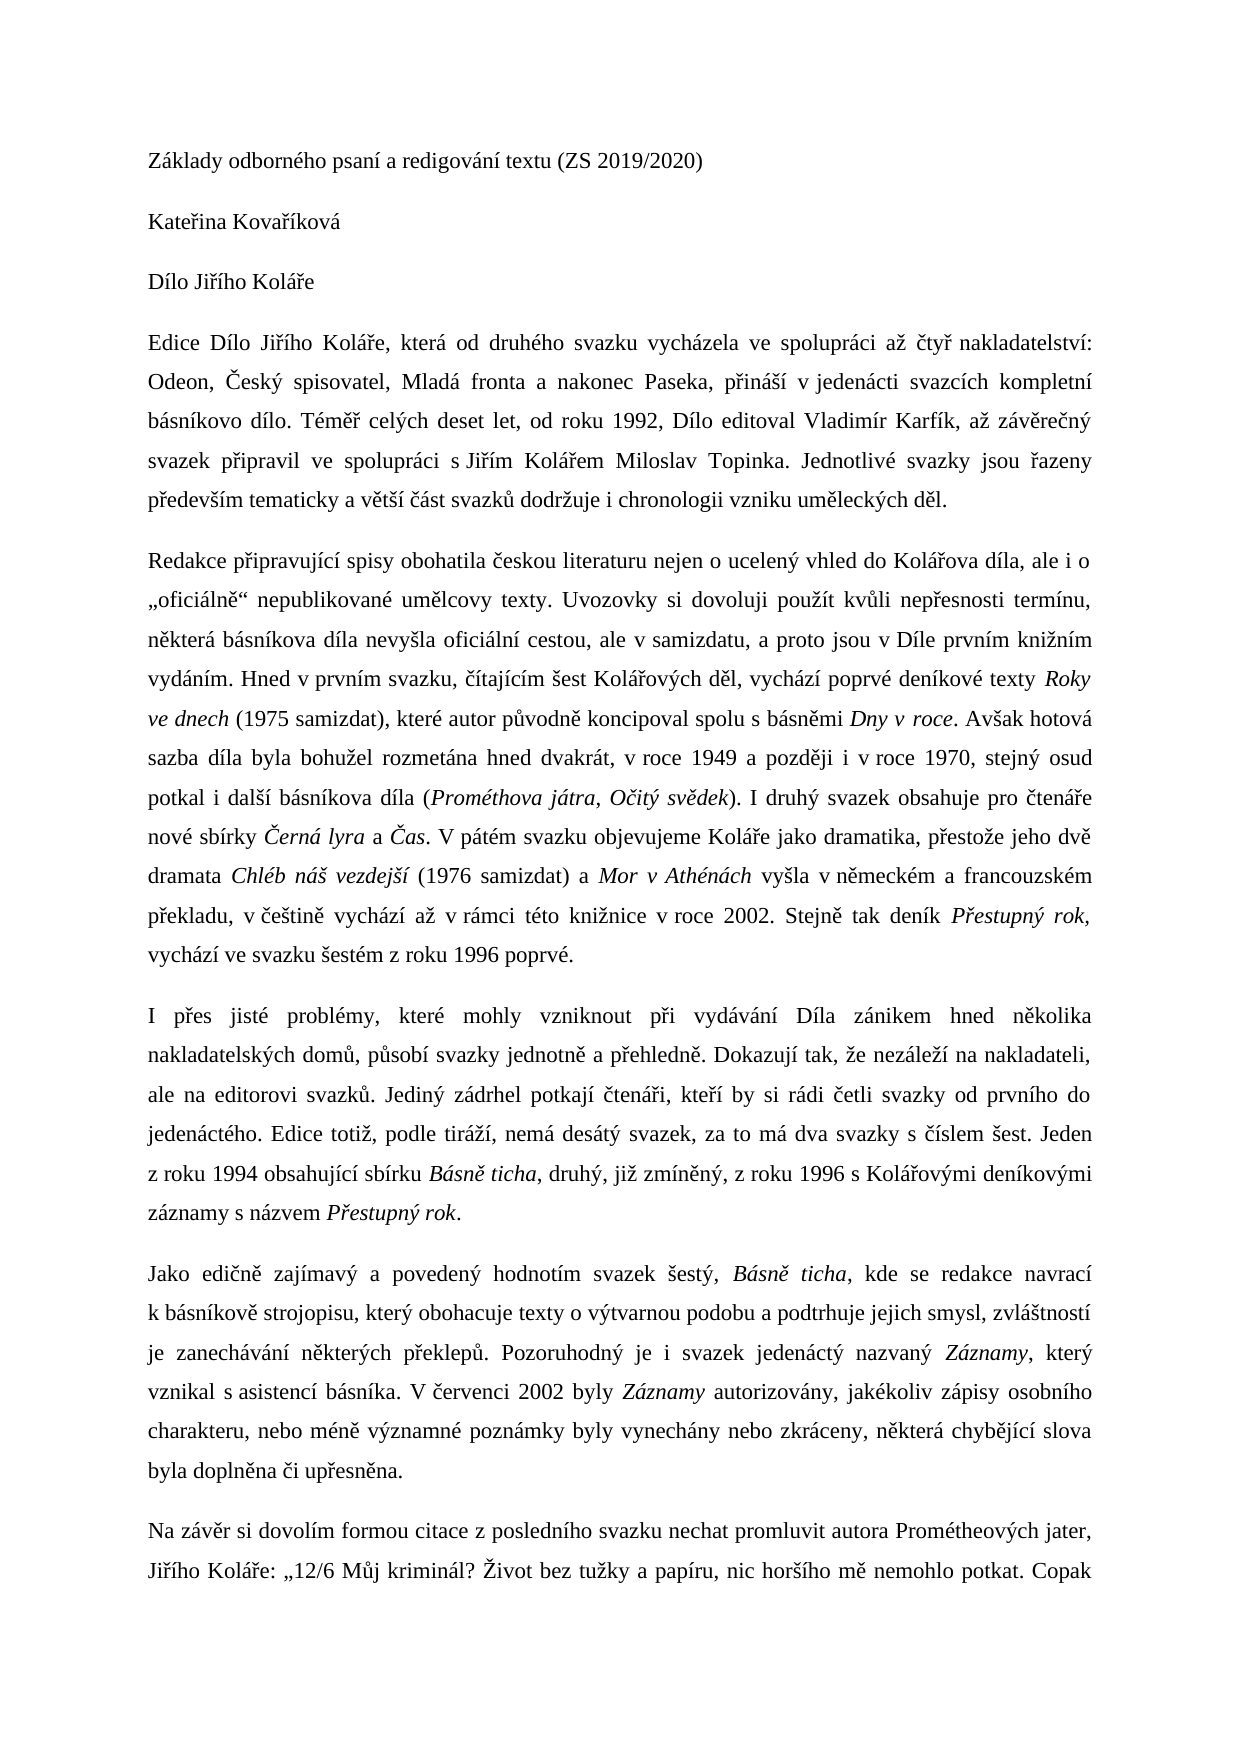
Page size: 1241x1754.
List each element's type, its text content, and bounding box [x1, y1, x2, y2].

text Kateřina Kovaříková [148, 208, 1093, 234]
text Jako edičně zajímavý a povedený hodnotím svazek šestý, Básně ticha, kde se redakce navrací k básníkově strojopisu, který obohacuje texty o výtvarnou podobu a podtrhuje jejich smysl, zvláštností je zanechávání některých překlepů. Pozoruhodný je i svazek jedenáctý nazvaný Záznamy, který vznikal s asistencí básníka. V červenci 2002 byly Záznamy autorizovány, jakékoliv zápisy osobního charakteru, nebo méně významné poznámky byly vynechány nebo zkráceny, některá chybějící slova byla doplněna či upřesněna. [148, 1259, 1093, 1483]
text Dílo Jiřího Koláře [148, 268, 1093, 294]
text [148, 1517, 1093, 1583]
text Základy odborného psaní a redigování textu (ZS 2019/2020) [148, 148, 1093, 174]
text Redakce připravující spisy obohatila českou literaturu nejen o ucelený vhled do Kolářova díla, ale i o „oficiálně“ nepublikované umělcovy texty. Uvozovky si dovoluji použít kvůli nepřesnosti termínu, některá básníkova díla nevyšla oficiální cestou, ale v samizdatu, a proto jsou v Díle prvním knižním vydáním. Hned v prvním svazku, čítajícím šest Kolářových děl, vychází poprvé deníkové texty Roky ve dnech (1975 samizdat), které autor původně koncipoval spolu s básněmi Dny v roce. Avšak hotová sazba díla byla bohužel rozmetána hned dvakrát, v roce 1949 a později i v roce 1970, stejný osud potkal i další básníkova díla (Prométhova játra, Očitý svědek). I druhý svazek obsahuje pro čtenáře nové sbírky Černá lyra a Čas. V pátém svazku objevujeme Koláře jako dramatika, přestože jeho dvě dramata Chléb náš vezdejší (1976 samizdat) a Mor v Athénách vyšla v německém a francouzském překladu, v češtině vychází až v rámci této knižnice v roce 2002. Stejně tak deník Přestupný rok, vychází ve svazku šestém z roku 1996 poprvé. [148, 547, 1093, 968]
text I přes jisté problémy, které mohly vzniknout při vydávání Díla zánikem hned několika nakladatelských domů, působí svazky jednotně a přehledně. Dokazují tak, že nezáleží na nakladateli, ale na editorovi svazků. Jediný zádrhel potkají čtenáři, kteří by si rádi četli svazky od prvního do jedenáctého. Edice totiž, podle tiráží, nemá desátý svazek, za to má dva svazky s číslem šest. Jeden z roku 1994 obsahující sbírku Básně ticha, druhý, již zmíněný, z roku 1996 s Kolářovými deníkovými záznamy s názvem Přestupný rok. [148, 1002, 1093, 1226]
text Edice Dílo Jiřího Koláře, která od druhého svazku vycházela ve spolupráci až čtyř nakladatelství: Odeon, Český spisovatel, Mladá fronta a nakonec Paseka, přináší v jedenácti svazcích kompletní básníkovo dílo. Téměř celých deset let, od roku 1992, Dílo editoval Vladimír Karfík, až závěrečný svazek připravil ve spolupráci s Jiřím Kolářem Miloslav Topinka. Jednotlivé svazky jsou řazeny především tematicky a větší část svazků dodržuje i chronologii vzniku uměleckých děl. [148, 328, 1093, 513]
